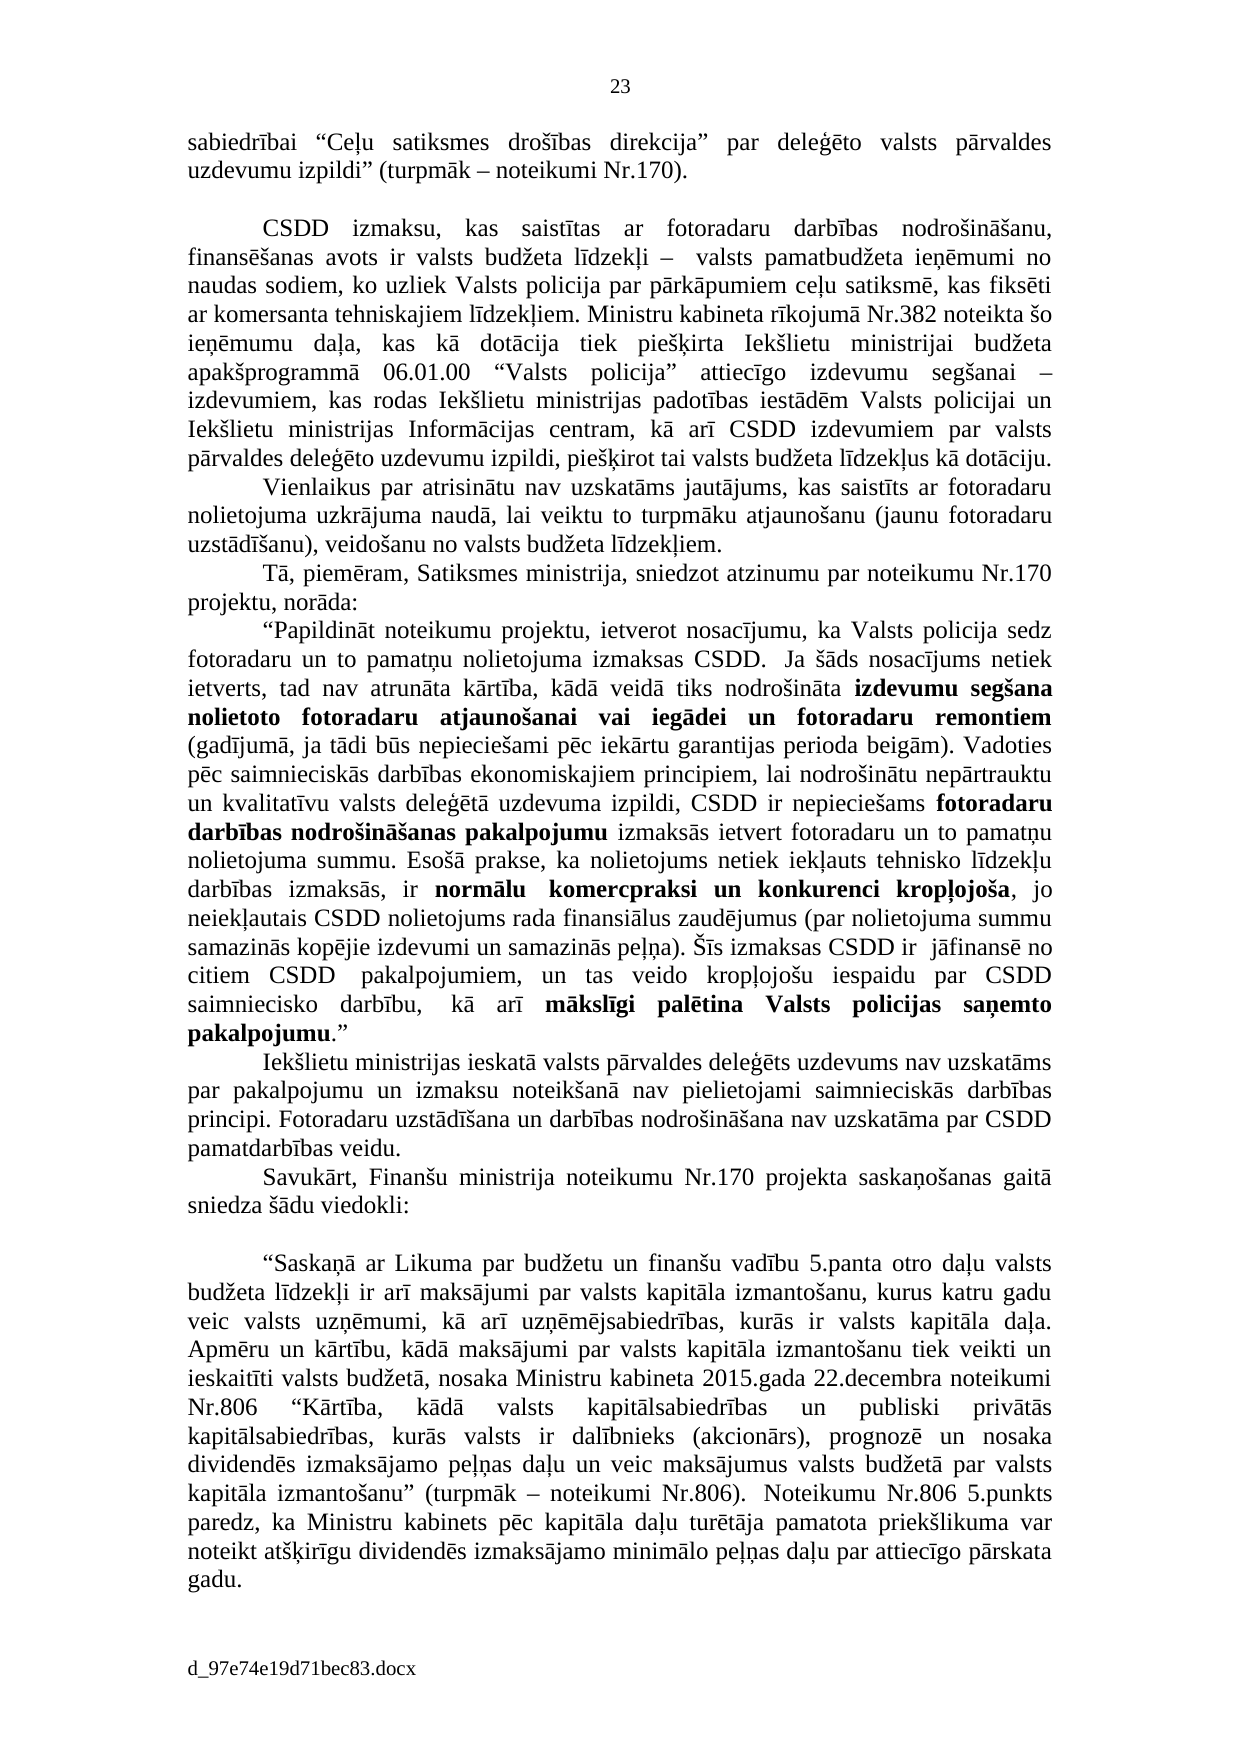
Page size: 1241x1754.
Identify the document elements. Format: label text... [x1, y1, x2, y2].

text Iekšlietu ministrijas ieskatā valsts pārvaldes deleģēts uzdevums nav uzskatāms par pakalpojumu un izmaksu noteikšanā nav pielietojami saimnieciskās darbības principi. Fotoradaru uzstādīšana un darbības nodrošināšana nav uzskatāma par CSDD pamatdarbības veidu. [187, 1047, 1053, 1162]
text Tā, piemēram, Satiksmes ministrija, sniedzot atzinumu par noteikumu Nr.170 projektu, norāda: [187, 558, 1053, 615]
text Savukārt, Finanšu ministrija noteikumu Nr.170 projekta saskaņošanas gaitā sniedza šādu viedokli: [187, 1162, 1053, 1219]
text “Papildināt noteikumu projektu, ietverot nosacījumu, ka Valsts policija sedz fotoradaru un to pamatņu nolietojuma izmaksas CSDD. Ja šāds nosacījums netiek ietverts, tad nav atrunāta kārtība, kādā veidā tiks nodrošināta izdevumu segšana nolietoto fotoradaru atjaunošanai vai iegādei un fotoradaru remontiem (gadījumā, ja tādi būs nepieciešami pēc iekārtu garantijas perioda beigām). Vadoties pēc saimnieciskās darbības ekonomiskajiem principiem, lai nodrošinātu nepārtrauktu un kvalitatīvu valsts deleģētā uzdevuma izpildi, CSDD ir nepieciešams fotoradaru darbības nodrošināšanas pakalpojumu izmaksās ietvert fotoradaru un to pamatņu nolietojuma summu. Esošā prakse, ka nolietojums netiek iekļauts tehnisko līdzekļu darbības izmaksās, ir normālu komercpraksi un konkurenci kropļojoša, jo neiekļautais CSDD nolietojums rada finansiālus zaudējumus (par nolietojuma summu samazinās kopējie izdevumi un samazinās peļņa). Šīs izmaksas CSDD ir jāfinansē no citiem CSDD pakalpojumiem, un tas veido kropļojošu iespaidu par CSDD saimniecisko darbību, kā arī mākslīgi palētina Valsts policijas saņemto pakalpojumu.” [187, 615, 1053, 1047]
text Vienlaikus par atrisinātu nav uzskatāms jautājums, kas saistīts ar fotoradaru nolietojuma uzkrājuma naudā, lai veiktu to turpmāku atjaunošanu (jaunu fotoradaru uzstādīšanu), veidošanu no valsts budžeta līdzekļiem. [187, 472, 1053, 558]
text Sedzamo izdevumu veidi un samaksas kārtība CSDD noteikta Ministru kabineta 2018.gada 20. marta noteikumos Nr. 170 “Samaksas noteikumi valsts akciju sabiedrībai “Ceļu satiksmes drošības direkcija” par deleģēto valsts pārvaldes uzdevumu izpildi” (turpmāk – noteikumi Nr.170). [187, 127, 1053, 184]
text CSDD izmaksu, kas saistītas ar fotoradaru darbības nodrošināšanu, finansēšanas avots ir valsts budžeta līdzekļi – valsts pamatbudžeta ieņēmumi no naudas sodiem, ko uzliek Valsts policija par pārkāpumiem ceļu satiksmē, kas fiksēti ar komersanta tehniskajiem līdzekļiem. Ministru kabineta rīkojumā Nr.382 noteikta šo ieņēmumu daļa, kas kā dotācija tiek piešķirta Iekšlietu ministrijai budžeta apakšprogrammā 06.01.00 “Valsts policija” attiecīgo izdevumu segšanai – izdevumiem, kas rodas Iekšlietu ministrijas padotības iestādēm Valsts policijai un Iekšlietu ministrijas Informācijas centram, kā arī CSDD izdevumiem par valsts pārvaldes deleģēto uzdevumu izpildi, piešķirot tai valsts budžeta līdzekļus kā dotāciju. [187, 213, 1053, 472]
text “Saskaņā ar Likuma par budžetu un finanšu vadību 5.panta otro daļu valsts budžeta līdzekļi ir arī maksājumi par valsts kapitāla izmantošanu, kurus katru gadu veic valsts uzņēmumi, kā arī uzņēmējsabiedrības, kurās ir valsts kapitāla daļa. Apmēru un kārtību, kādā maksājumi par valsts kapitāla izmantošanu tiek veikti un ieskaitīti valsts budžetā, nosaka Ministru kabineta 2015.gada 22.decembra noteikumi Nr.806 “Kārtība, kādā valsts kapitālsabiedrības un publiski privātās kapitālsabiedrības, kurās valsts ir dalībnieks (akcionārs), prognozē un nosaka dividendēs izmaksājamo peļņas daļu un veic maksājumus valsts budžetā par valsts kapitāla izmantošanu” (turpmāk – noteikumi Nr.806). Noteikumu Nr.806 5.punkts paredz, ka Ministru kabinets pēc kapitāla daļu turētāja pamatota priekšlikuma var noteikt atšķirīgu dividendēs izmaksājamo minimālo peļņas daļu par attiecīgo pārskata gadu. [187, 1248, 1053, 1593]
